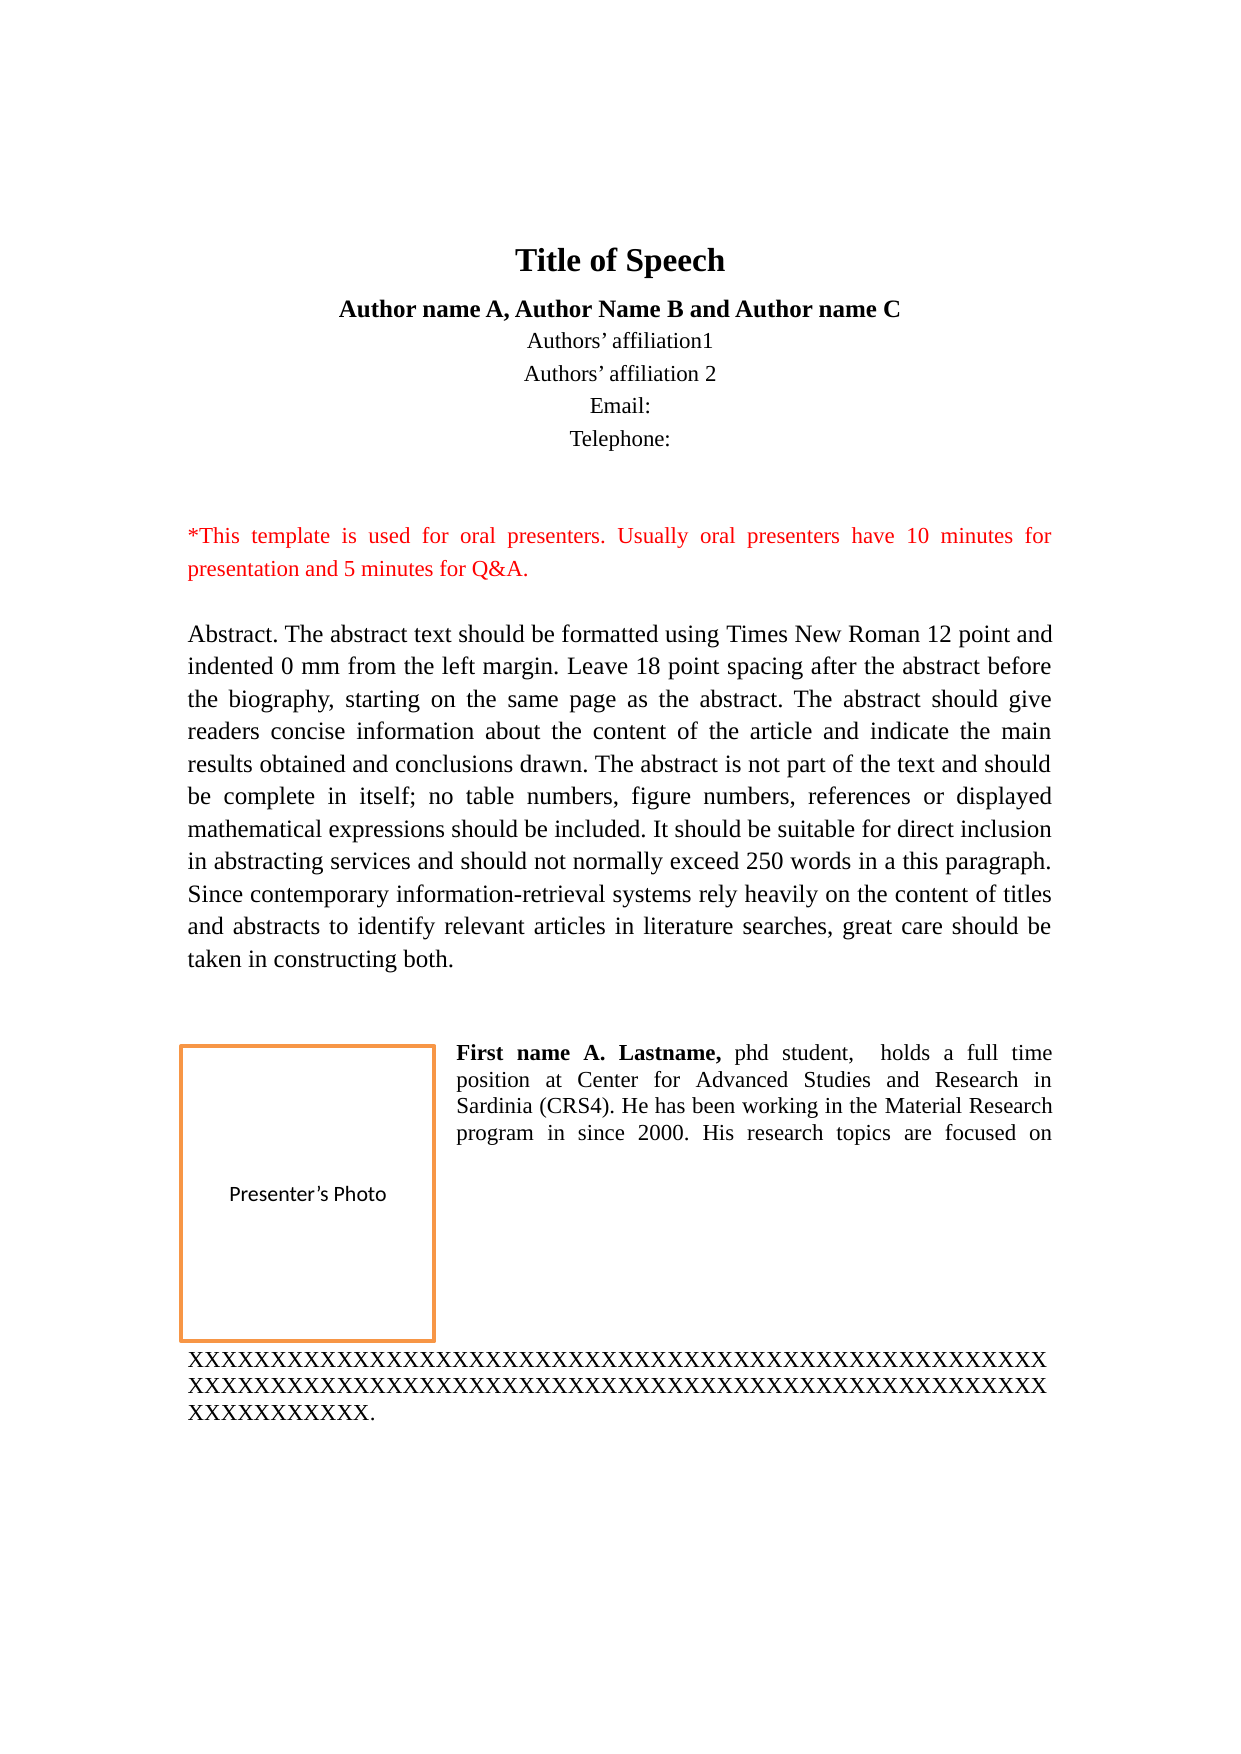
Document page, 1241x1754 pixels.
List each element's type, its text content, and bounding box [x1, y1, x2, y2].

text Abstract. The abstract text should be formatted using Times New Roman 12 point and indented 0 mm from the left margin. Leave 18 point spacing after the abstract before the biography, starting on the same page as the abstract. The abstract should give readers concise information about the content of the article and indicate the main results obtained and conclusions drawn. The abstract is not part of the text and should be complete in itself; no table numbers, figure numbers, references or displayed mathematical expressions should be included. It should be suitable for direct inclusion in abstracting services and should not normally exceed 250 words in a this paragraph. Since contemporary information-retrieval systems rely heavily on the content of titles and abstracts to identify relevant articles in literature searches, great care should be taken in constructing both. [187, 617, 1053, 974]
text First name A. Lastname, phd student, holds a full time position at Center for Advanced Studies and Research in Sardinia (CRS4). He has been working in the Material Research program in since 2000. His research topics are focused on XXXXXXXXXXXXXXXXXXXXXXXXXXXXXXXXXXXXXXXXXXXXXXXXXXXXXXXXXXXXXXXXXXXXXXXXXXXXXXXXXXXXXXXXXXXXXXXXXXXXXXXXXXXXXXXXXXX. [187, 1039, 1053, 1425]
text *This template is used for oral presenters. Usually oral presenters have 10 minutes for presentation and 5 minutes for Q&A. [187, 519, 1053, 584]
text Authors’ affiliation 2 [187, 357, 1053, 389]
text Author name A, Author Name B and Author name C [187, 292, 1053, 324]
text Title of Speech [187, 227, 1053, 292]
text Email: [187, 389, 1053, 422]
text Telephone: [187, 422, 1053, 454]
text Authors’ affiliation1 [187, 324, 1053, 357]
